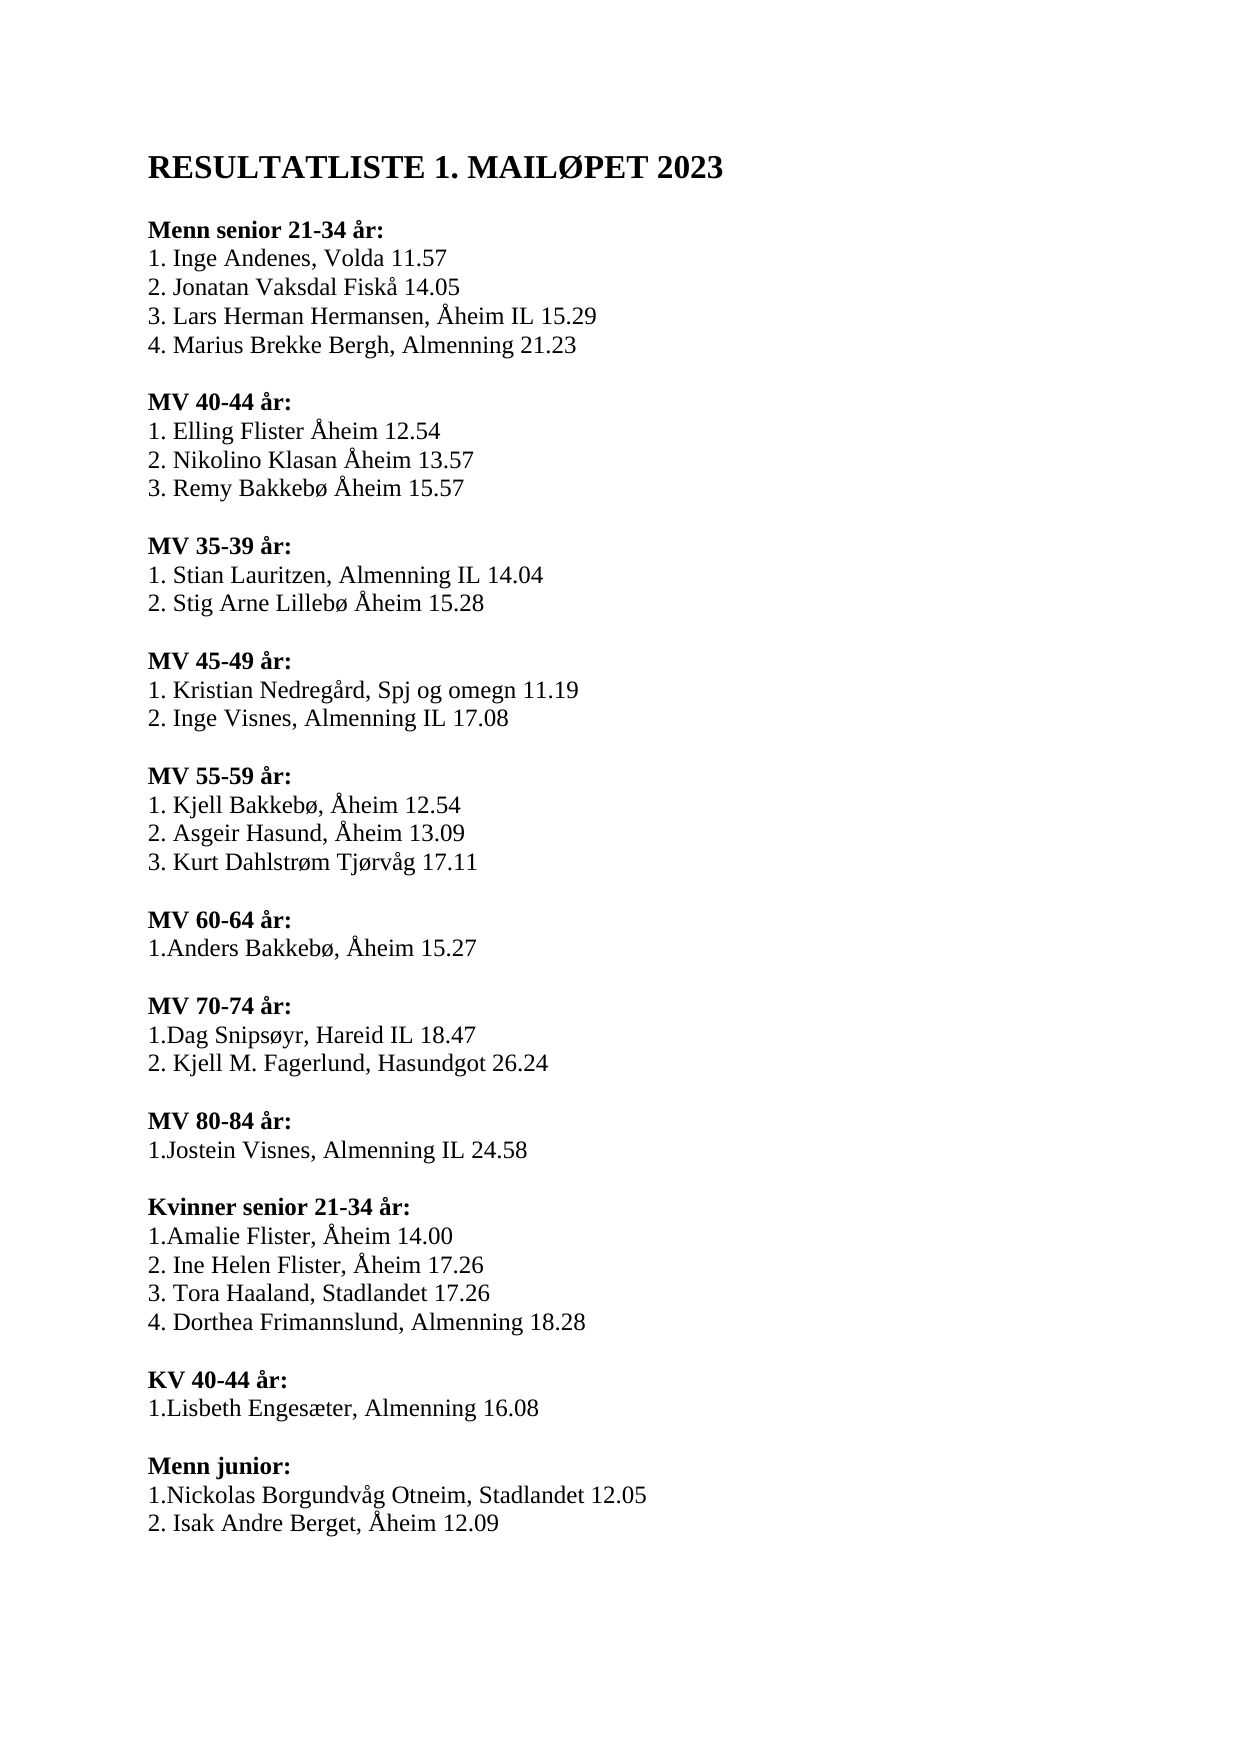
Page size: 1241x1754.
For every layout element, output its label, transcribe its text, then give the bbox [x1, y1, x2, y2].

text 1.Lisbeth Engesæter, Almenning 16.08 [148, 1393, 1093, 1422]
text 2. Jonatan Vaksdal Fiskå 14.05 [148, 272, 1093, 301]
text 2. Asgeir Hasund, Åheim 13.09 [148, 818, 1093, 847]
text 3. Lars Herman Hermansen, Åheim IL 15.29 [148, 301, 1093, 330]
text 1. Stian Lauritzen, Almenning IL 14.04 [148, 560, 1093, 588]
text Menn junior: [148, 1451, 1093, 1480]
text MV 40-44 år: [148, 387, 1093, 416]
text 4. Marius Brekke Bergh, Almenning 21.23 [148, 330, 1093, 358]
text MV 55-59 år: [148, 761, 1093, 790]
text 3. Remy Bakkebø Åheim 15.57 [148, 473, 1093, 502]
text MV 60-64 år: [148, 905, 1093, 933]
text 3. Kurt Dahlstrøm Tjørvåg 17.11 [148, 847, 1093, 876]
text 1. Kjell Bakkebø, Åheim 12.54 [148, 790, 1093, 818]
text 1.Anders Bakkebø, Åheim 15.27 [148, 933, 1093, 962]
text 1.Dag Snipsøyr, Hareid IL 18.47 [148, 1020, 1093, 1048]
text MV 35-39 år: [148, 531, 1093, 560]
text 2. Stig Arne Lillebø Åheim 15.28 [148, 588, 1093, 617]
text 1. Inge Andenes, Volda 11.57 [148, 243, 1093, 272]
text KV 40-44 år: [148, 1365, 1093, 1393]
text 3. Tora Haaland, Stadlandet 17.26 [148, 1278, 1093, 1307]
text 1.Amalie Flister, Åheim 14.00 [148, 1221, 1093, 1250]
text MV 45-49 år:- [148, 646, 1093, 675]
text 2. Nikolino Klasan Åheim 13.57 [148, 445, 1093, 473]
text 2. Kjell M. Fagerlund, Hasundgot 26.24 [148, 1048, 1093, 1077]
text RESULTATLISTE 1. MAILØPET 2023 [148, 148, 1093, 186]
text 1. Kristian Nedregård, Spj og omegn 11.19 [148, 675, 1093, 703]
text MV 70-74 år: [148, 991, 1093, 1020]
text 1. Elling Flister Åheim 12.54 [148, 416, 1093, 445]
text 1.Jostein Visnes, Almenning IL 24.58 [148, 1135, 1093, 1163]
text 2. Inge Visnes, Almenning IL 17.08 [148, 703, 1093, 732]
text Kvinner senior 21-34 år: [148, 1192, 1093, 1221]
text Menn senior 21-34 år: [148, 215, 1093, 243]
text MV 80-84 år:0 [148, 1106, 1093, 1135]
text 2. Ine Helen Flister, Åheim 17.26 [148, 1250, 1093, 1278]
text 2. Isak Andre Berget, Åheim 12.09 [148, 1508, 1093, 1537]
text 1.Nickolas Borgundvåg Otneim, Stadlandet 12.05 [148, 1480, 1093, 1508]
text 4. Dorthea Frimannslund, Almenning 18.28 [148, 1307, 1093, 1336]
